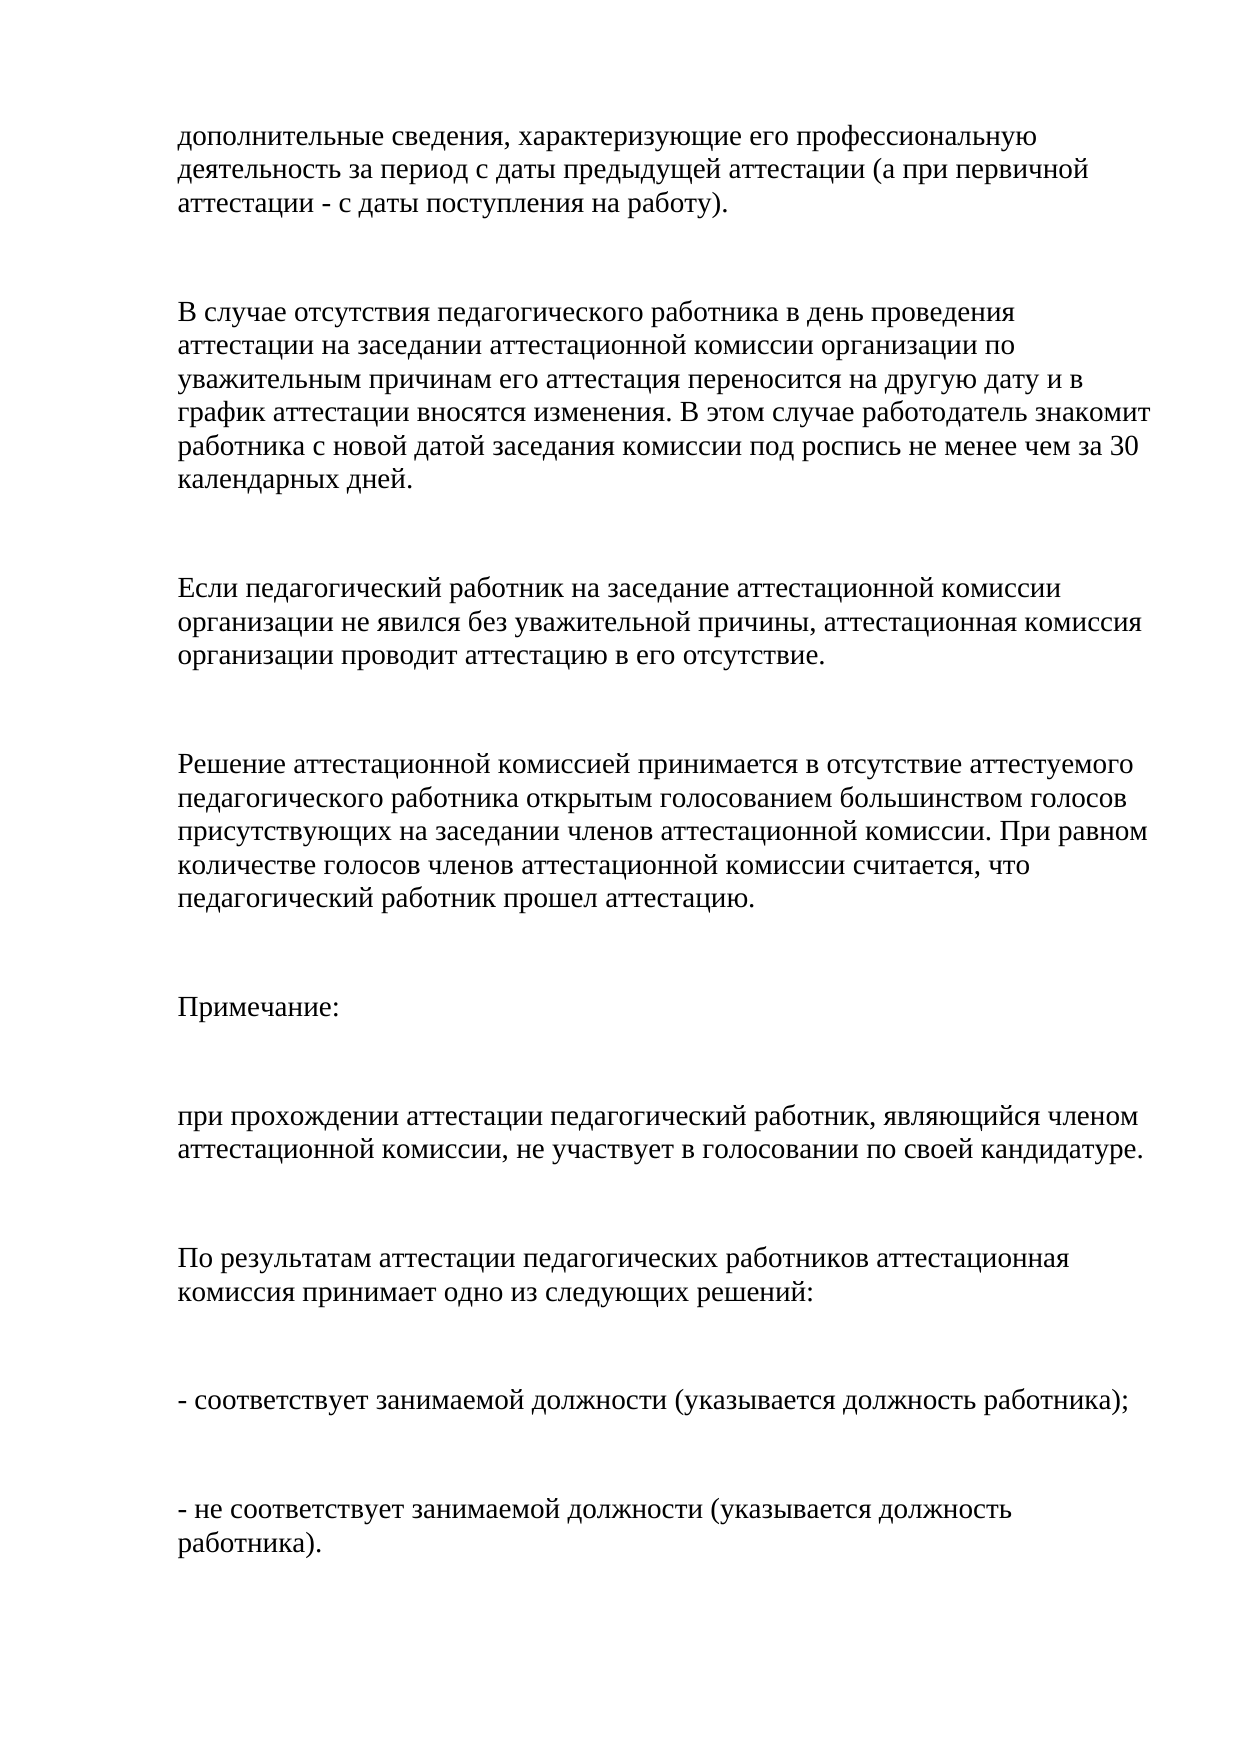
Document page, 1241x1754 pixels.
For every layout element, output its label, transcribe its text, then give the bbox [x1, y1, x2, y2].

text В случае отсутствия педагогического работника в день проведения аттестации на заседании аттестационной комиссии организации по уважительным причинам его аттестация переносится на другую дату и в график аттестации вносятся изменения. В этом случае работодатель знакомит работника с новой датой заседания комиссии под роспись не менее чем за 30 календарных дней. [177, 294, 1152, 495]
text Решение аттестационной комиссией принимается в отсутствие аттестуемого педагогического работника открытым голосованием большинством голосов присутствующих на заседании членов аттестационной комиссии. При равном количестве голосов членов аттестационной комиссии считается, что педагогический работник прошел аттестацию. [177, 746, 1152, 914]
text Примечание: [177, 989, 1152, 1023]
text Если педагогический работник на заседание аттестационной комиссии организации не явился без уважительной причины, аттестационная комиссия организации проводит аттестацию в его отсутствие. [177, 570, 1152, 671]
text - соответствует занимаемой должности (указывается должность работника); [177, 1382, 1152, 1416]
text По результатам аттестации педагогических работников аттестационная комиссия принимает одно из следующих решений: [177, 1240, 1152, 1307]
text при прохождении аттестации педагогический работник, являющийся членом аттестационной комиссии, не участвует в голосовании по своей кандидатуре. [177, 1098, 1152, 1165]
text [177, 118, 1152, 219]
text - не соответствует занимаемой должности (указывается должность работника). [177, 1491, 1152, 1558]
